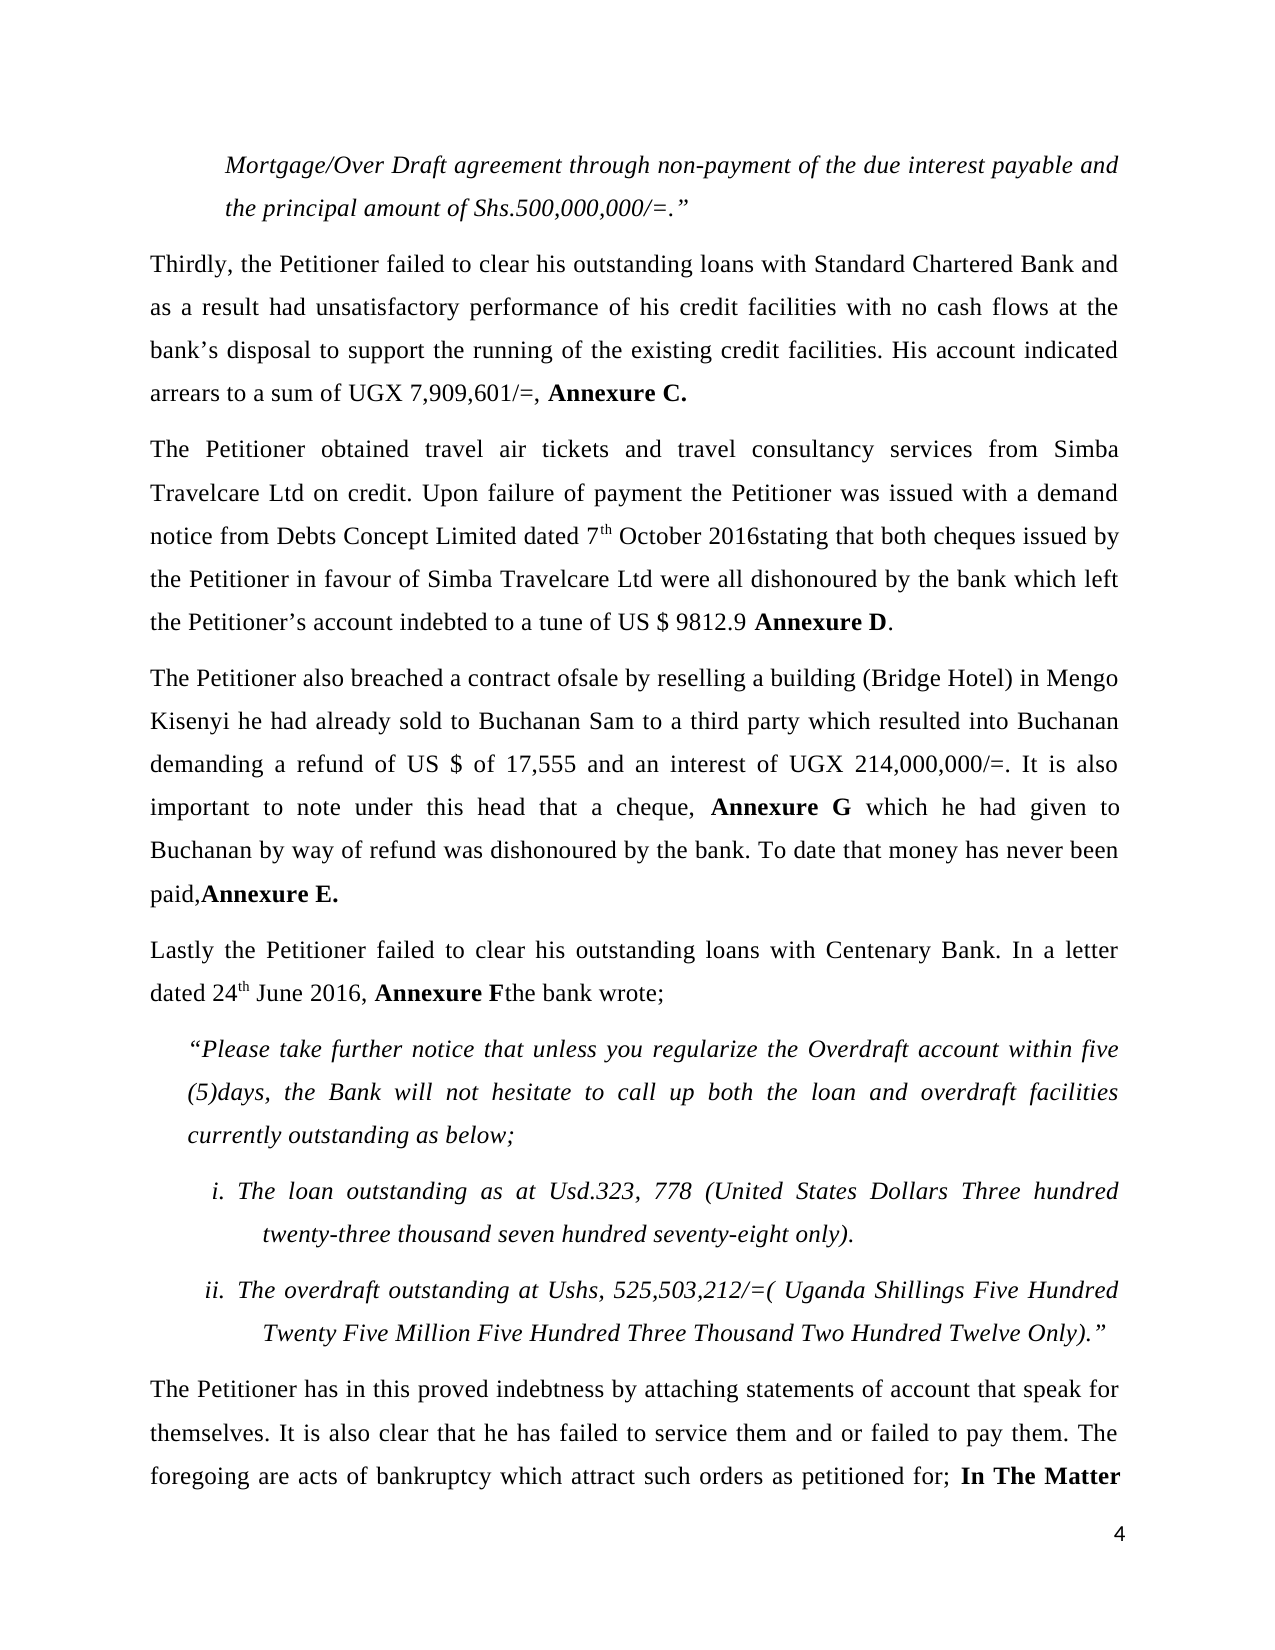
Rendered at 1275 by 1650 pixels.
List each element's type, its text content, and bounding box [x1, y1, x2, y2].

text Lastly the Petitioner failed to clear his outstanding loans with Centenary Bank. In a letter dated 24th June 2016, Annexure Fthe bank wrote; [150, 935, 1121, 1007]
text “Please take further notice that unless you regularize the Overdraft account within five (5)days, the Bank will not hesitate to call up both the loan and overdraft facilities currently outstanding as below; [187, 1034, 1121, 1149]
text The Petitioner obtained travel air tickets and travel consultancy services from Simba Travelcare Ltd on credit. Upon failure of payment the Petitioner was issued with a demand notice from Debts Concept Limited dated 7th October 2016stating that both cheques issued by the Petitioner in favour of Simba Travelcare Ltd were all dishonoured by the bank which left the Petitioner’s account indebted to a tune of US $ 9812.9 Annexure D. [150, 434, 1121, 636]
list The overdraft outstanding at Ushs, 525,503,212/=( Uganda Shillings Five Hundred Twenty Five Million Five Hundred Three Thousand Two Hundred Twelve Only).” [225, 1275, 1121, 1347]
text Thirdly, the Petitioner failed to clear his outstanding loans with Standard Chartered Bank and as a result had unsatisfactory performance of his credit facilities with no cash flows at the bank’s disposal to support the running of the existing credit facilities. His account indicated arrears to a sum of UGX 7,909,601/=, Annexure C. [150, 249, 1121, 407]
text The Petitioner also breached a contract ofsale by reselling a building (Bridge Hotel) in Mengo Kisenyi he had already sold to Buchanan Sam to a third party which resulted into Buchanan demanding a refund of US $ of 17,555 and an interest of UGX 214,000,000/=. It is also important to note under this head that a cheque, Annexure G which he had given to Buchanan by way of refund was dishonoured by the bank. To date that money has never been paid,Annexure E. [150, 663, 1121, 907]
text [150, 1374, 1121, 1489]
list The loan outstanding as at Usd.323, 778 (United States Dollars Three hundred twenty-three thousand seven hundred seventy-eight only). [225, 1176, 1121, 1248]
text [225, 150, 1121, 222]
